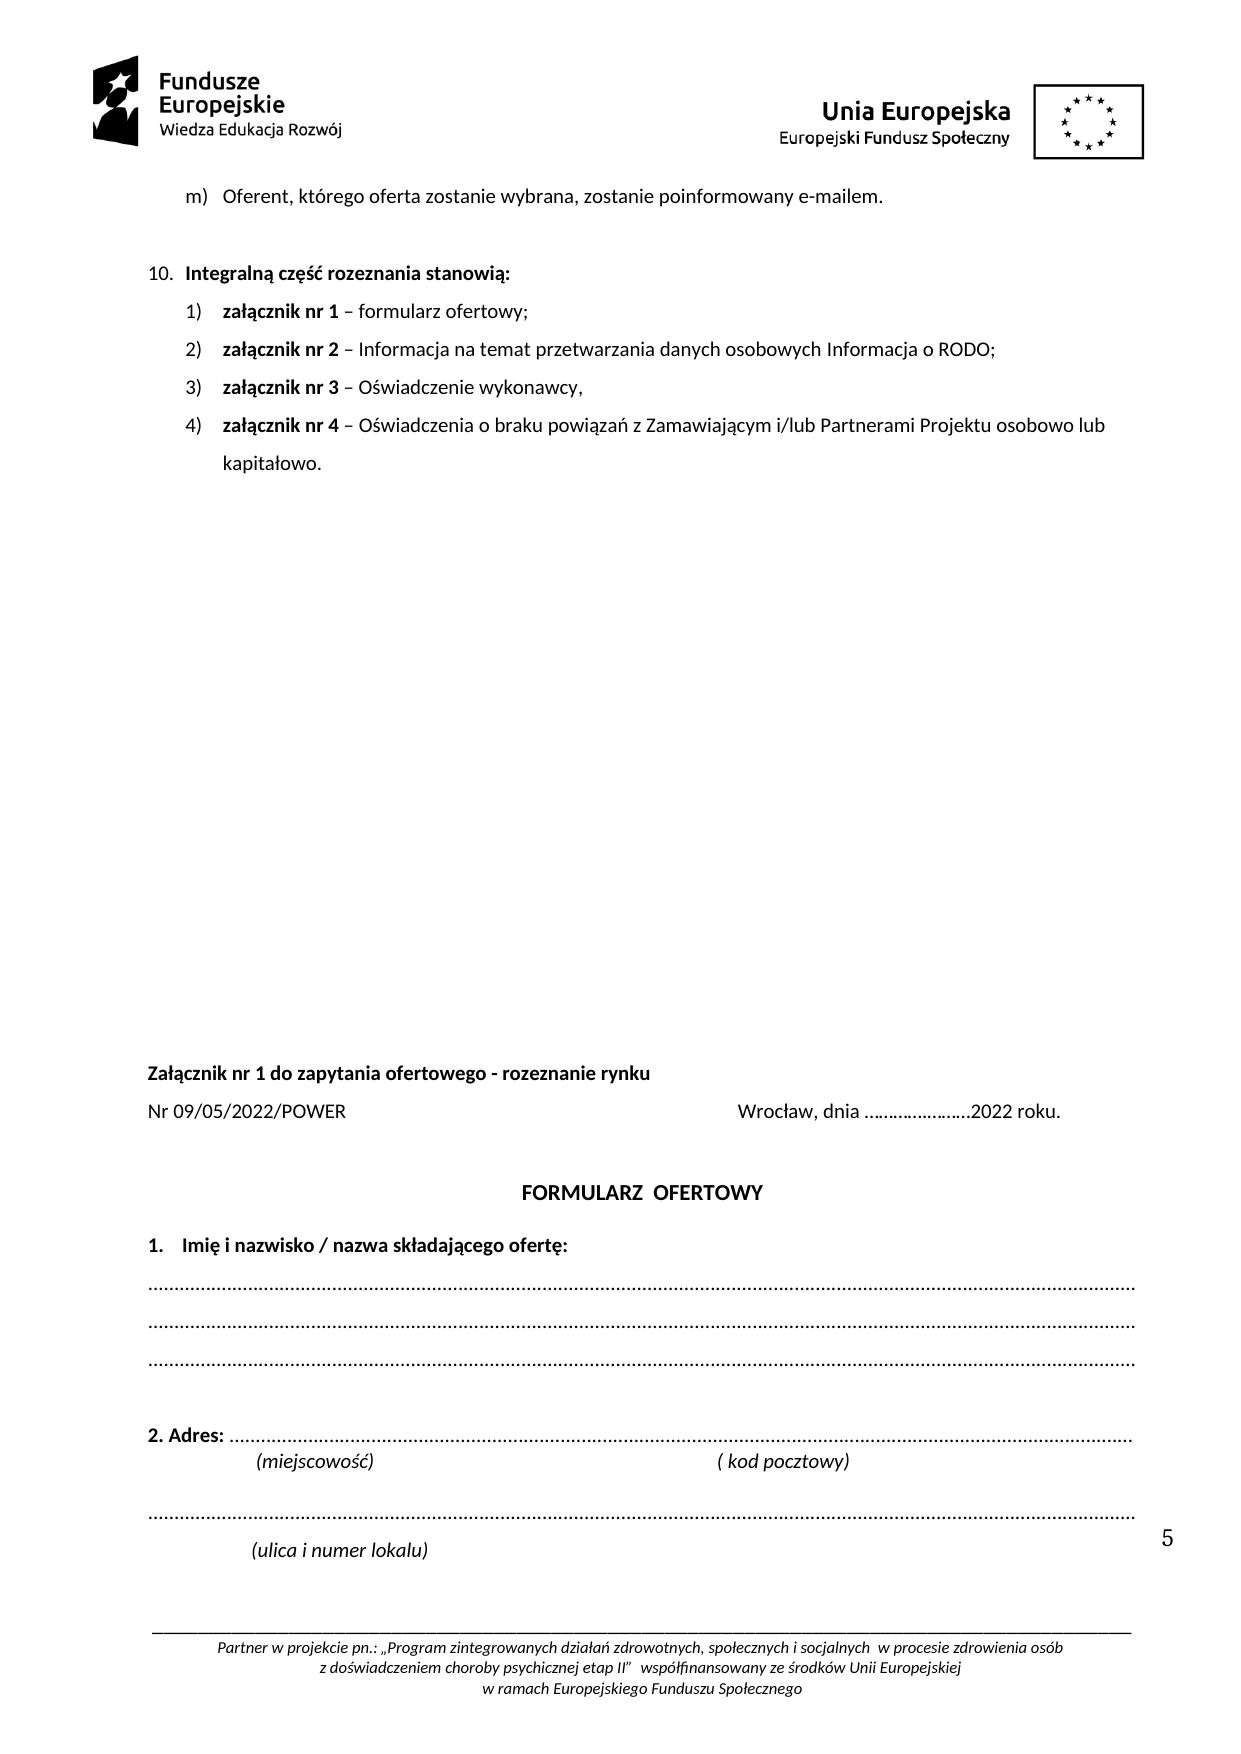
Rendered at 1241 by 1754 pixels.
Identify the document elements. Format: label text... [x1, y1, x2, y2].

picture [754, 59, 1167, 184]
picture [71, 33, 363, 168]
text ............................................................................................................................................................................................ [148, 1308, 1137, 1334]
text 2. Adres: ............................................................................................................................................................................ [148, 1423, 1137, 1448]
list Integralną część rozeznania stanowią: [148, 260, 1137, 285]
text Nr 09/05/2022/POWER Wrocław, dnia ………….………2022 roku. [148, 1098, 1137, 1124]
text ............................................................................................................................................................................................ [148, 1346, 1137, 1372]
list załącznik nr 2 – Informacja na temat przetwarzania danych osobowych Informacja o RODO; [185, 336, 1137, 361]
text (miejscowość) ( kod pocztowy) [148, 1448, 1137, 1473]
text Załącznik nr 1 do zapytania ofertowego - rozeznanie rynku [148, 1060, 1137, 1086]
text ............................................................................................................................................................................................ [148, 1270, 1137, 1296]
list załącznik nr 1 – formularz ofertowy; [185, 298, 1137, 323]
text ............................................................................................................................................................................................ [148, 1499, 1137, 1524]
list załącznik nr 4 – Oświadczenia o braku powiązań z Zamawiającym i/lub Partnerami Projektu osobowo lub kapitałowo. [185, 412, 1137, 476]
list załącznik nr 3 – Oświadczenie wykonawcy, [185, 374, 1137, 399]
text (ulica i numer lokalu) [148, 1537, 1137, 1562]
list Imię i nazwisko / nazwa składającego ofertę: [148, 1232, 1137, 1257]
list Oferent, którego oferta zostanie wybrana, zostanie poinformowany e-mailem. [185, 183, 1137, 209]
text FORMULARZ OFERTOWY [148, 1178, 1137, 1207]
